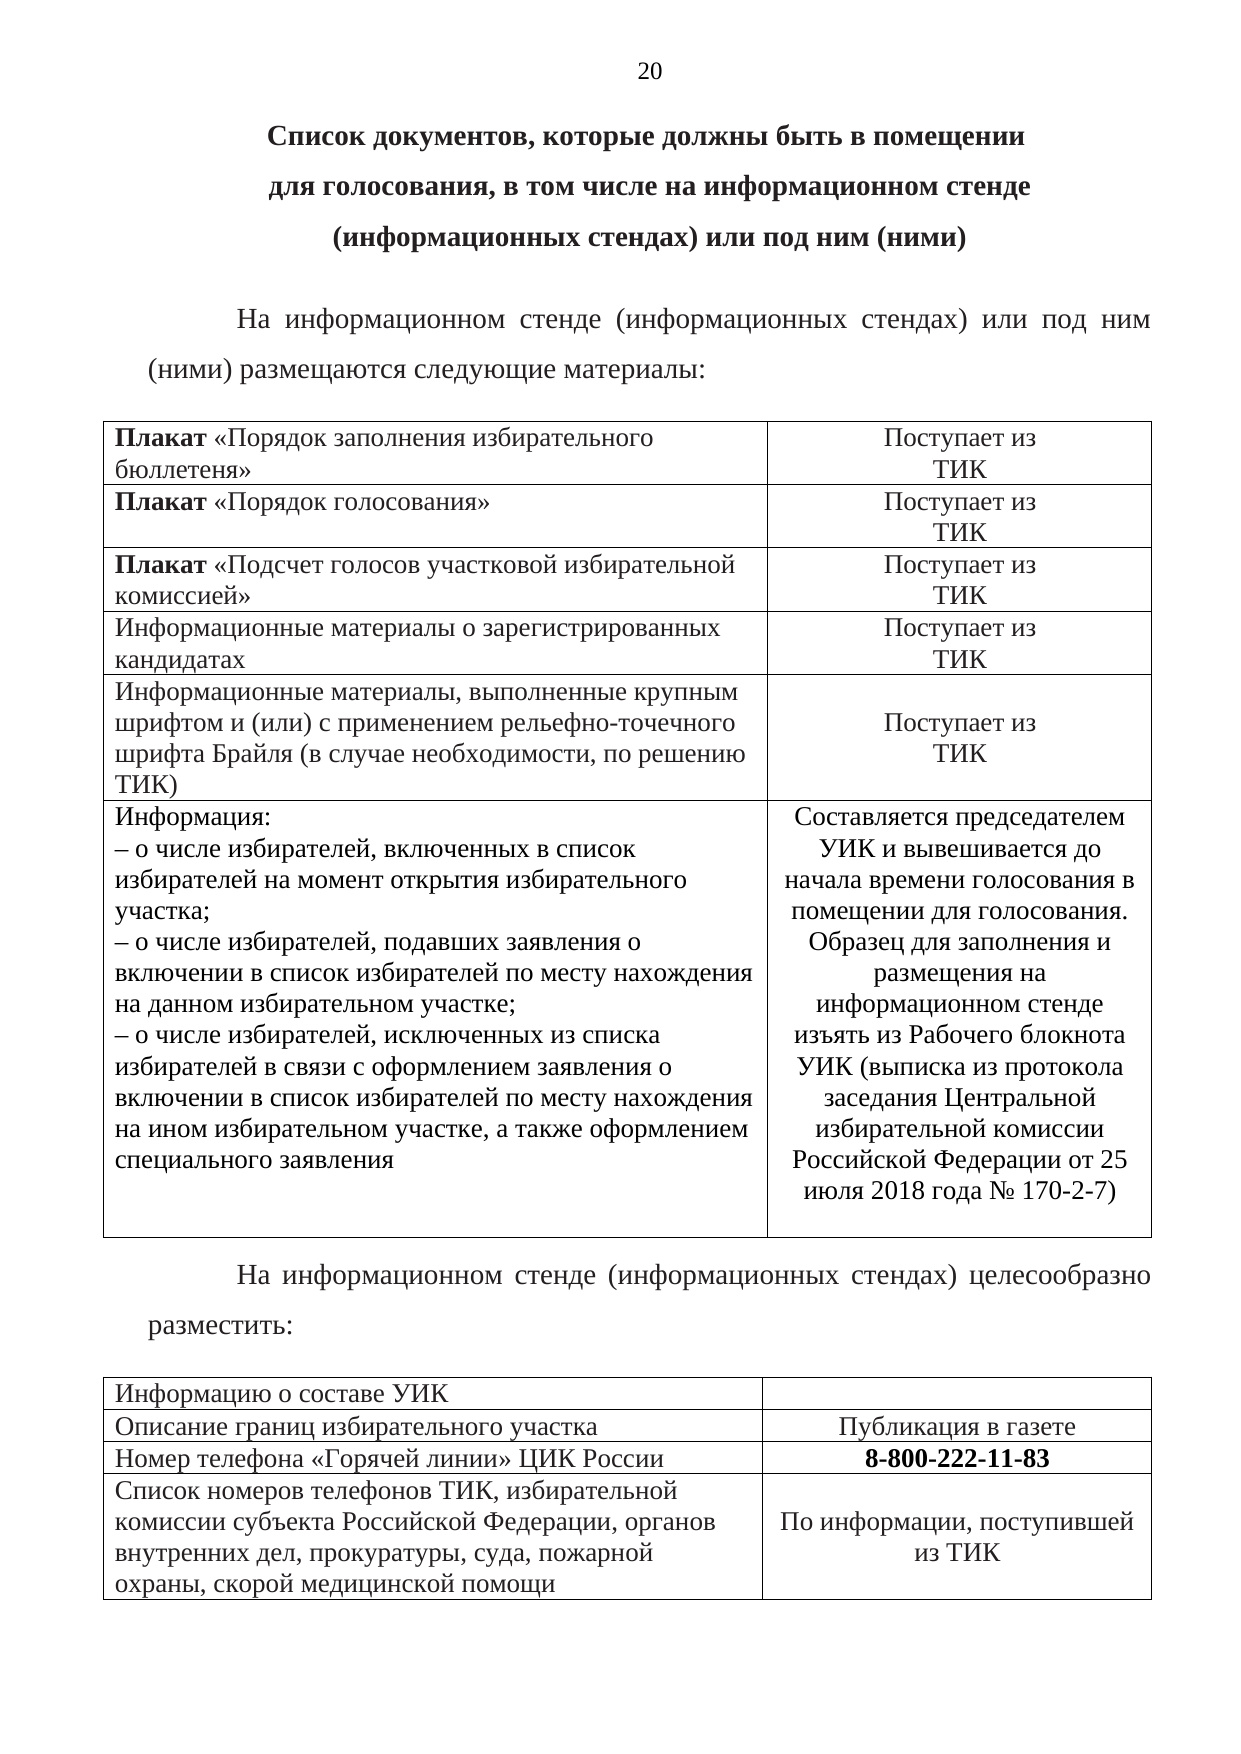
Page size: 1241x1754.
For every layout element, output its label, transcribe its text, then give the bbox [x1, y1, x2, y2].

text На информационном стенде (информационных стендах) целесообразно разместить: [148, 1257, 1152, 1341]
text На информационном стенде (информационных стендах) или под ним (ними) размещаются следующие материалы: [148, 301, 1152, 384]
table_cell Поступает из ТИК [768, 548, 1151, 611]
table_cell Поступает из ТИК [768, 612, 1151, 674]
table_cell Информация: – о числе избирателей, включенных в список избирателей на момент открытия избирательного участка; – о числе избирателей, подавших заявления о включении в список избирателей по месту нахождения на данном избирательном участке; – о числе избирателей, исключенных из списка избирателей в связи с оформлением заявления о включении в список избирателей по месту нахождения на ином избирательном участке, а также оформлением специального заявления [104, 801, 767, 1237]
table_cell Описание границ избирательного участка [104, 1410, 762, 1441]
text Список документов, которые должны быть в помещении для голосования, в том числе на информационном стенде [148, 118, 1152, 202]
table_cell Составляется председателем УИК и вывешивается до начала времени голосования в помещении для голосования. Образец для заполнения и размещения на информационном стенде изъять из Рабочего блокнота УИК (выписка из протокола заседания Центральной избирательной комиссии Российской Федерации от 25 июля 2018 года № 170-2-7) [768, 801, 1151, 1237]
table_cell Поступает из ТИК [768, 485, 1151, 547]
table_header Поступает из ТИК [768, 422, 1151, 484]
table_cell Публикация в газете [763, 1410, 1151, 1441]
table_header Информацию о составе УИК [104, 1378, 762, 1409]
table_cell По информации, поступившей из ТИК [763, 1474, 1151, 1599]
table_header Плакат «Порядок заполнения избирательного бюллетеня» [104, 422, 767, 484]
table_cell Плакат «Порядок голосования» [104, 485, 767, 547]
table_cell 8-800-222-11-83 [763, 1442, 1151, 1473]
table_header [763, 1378, 1151, 1409]
text (информационных стендах) или под ним (ними) [148, 219, 1152, 252]
table_cell Информационные материалы о зарегистрированных кандидатах [104, 612, 767, 674]
table_cell Номер телефона «Горячей линии» ЦИК России [104, 1442, 762, 1473]
table_cell Поступает из ТИК [768, 675, 1151, 799]
table_cell Список номеров телефонов ТИК, избирательной комиссии субъекта Российской Федерации, органов внутренних дел, прокуратуры, суда, пожарной охраны, скорой медицинской помощи [104, 1474, 762, 1599]
table_cell Плакат «Подсчет голосов участковой избирательной комиссией» [104, 548, 767, 611]
table_cell Информационные материалы, выполненные крупным шрифтом и (или) с применением рельефно-точечного шрифта Брайля (в случае необходимости, по решению ТИК) [104, 675, 767, 799]
